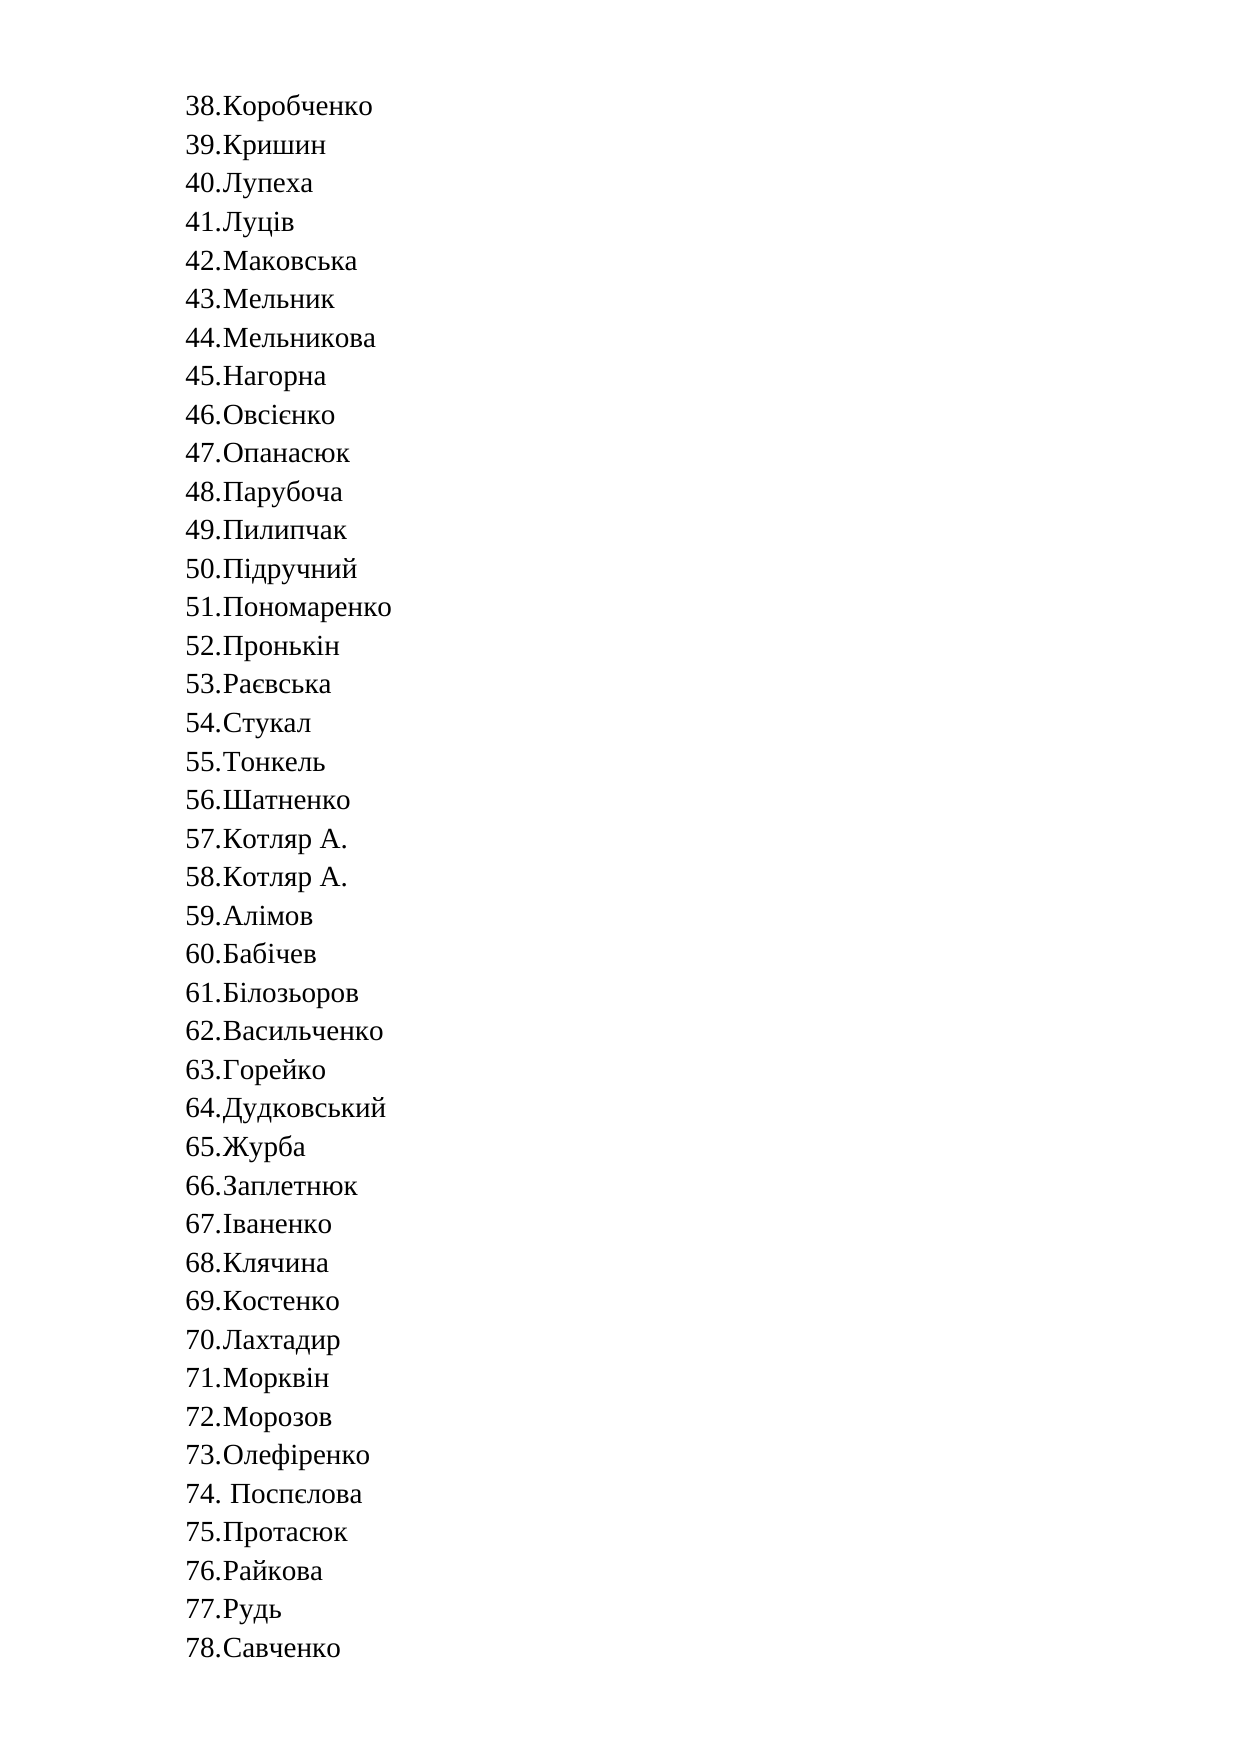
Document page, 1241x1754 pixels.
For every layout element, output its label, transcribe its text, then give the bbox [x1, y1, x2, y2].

list Васильченко [185, 1013, 1152, 1047]
list Олефіренко [185, 1437, 1152, 1471]
list Рудь [185, 1592, 1152, 1625]
list Бабічев [185, 936, 1152, 970]
list Нагорна [185, 358, 1152, 392]
list Білозьоров [185, 975, 1152, 1008]
list Луців [185, 204, 1152, 238]
list Шатненко [185, 782, 1152, 816]
list Журба [185, 1129, 1152, 1163]
list Кришин [185, 127, 1152, 161]
list Пономаренко [185, 589, 1152, 623]
list Маковська [185, 243, 1152, 276]
list Коробченко [185, 88, 1152, 122]
list Мельник [185, 281, 1152, 315]
list Парубоча [185, 474, 1152, 507]
list Тонкель [185, 744, 1152, 777]
list Морозов [185, 1399, 1152, 1432]
list Підручний [185, 551, 1152, 584]
list Лупеха [185, 166, 1152, 199]
list Котляр А. [185, 821, 1152, 854]
list Іваненко [185, 1206, 1152, 1240]
list Клячина [185, 1245, 1152, 1278]
list Раєвська [185, 667, 1152, 700]
list Стукал [185, 705, 1152, 739]
list Котляр А. [185, 859, 1152, 893]
list Савченко [185, 1630, 1152, 1664]
list Поспєлова [185, 1476, 1152, 1509]
list Пронькін [185, 628, 1152, 662]
list Овсієнко [185, 397, 1152, 430]
list Морквін [185, 1360, 1152, 1394]
list Дудковський [185, 1091, 1152, 1124]
list Райкова [185, 1553, 1152, 1587]
list Горейко [185, 1052, 1152, 1086]
list Заплетнюк [185, 1168, 1152, 1201]
list Опанасюк [185, 435, 1152, 469]
list Мельникова [185, 320, 1152, 353]
list Костенко [185, 1283, 1152, 1317]
list Лахтадир [185, 1322, 1152, 1355]
list Алімов [185, 898, 1152, 931]
list Протасюк [185, 1514, 1152, 1548]
list Пилипчак [185, 512, 1152, 546]
